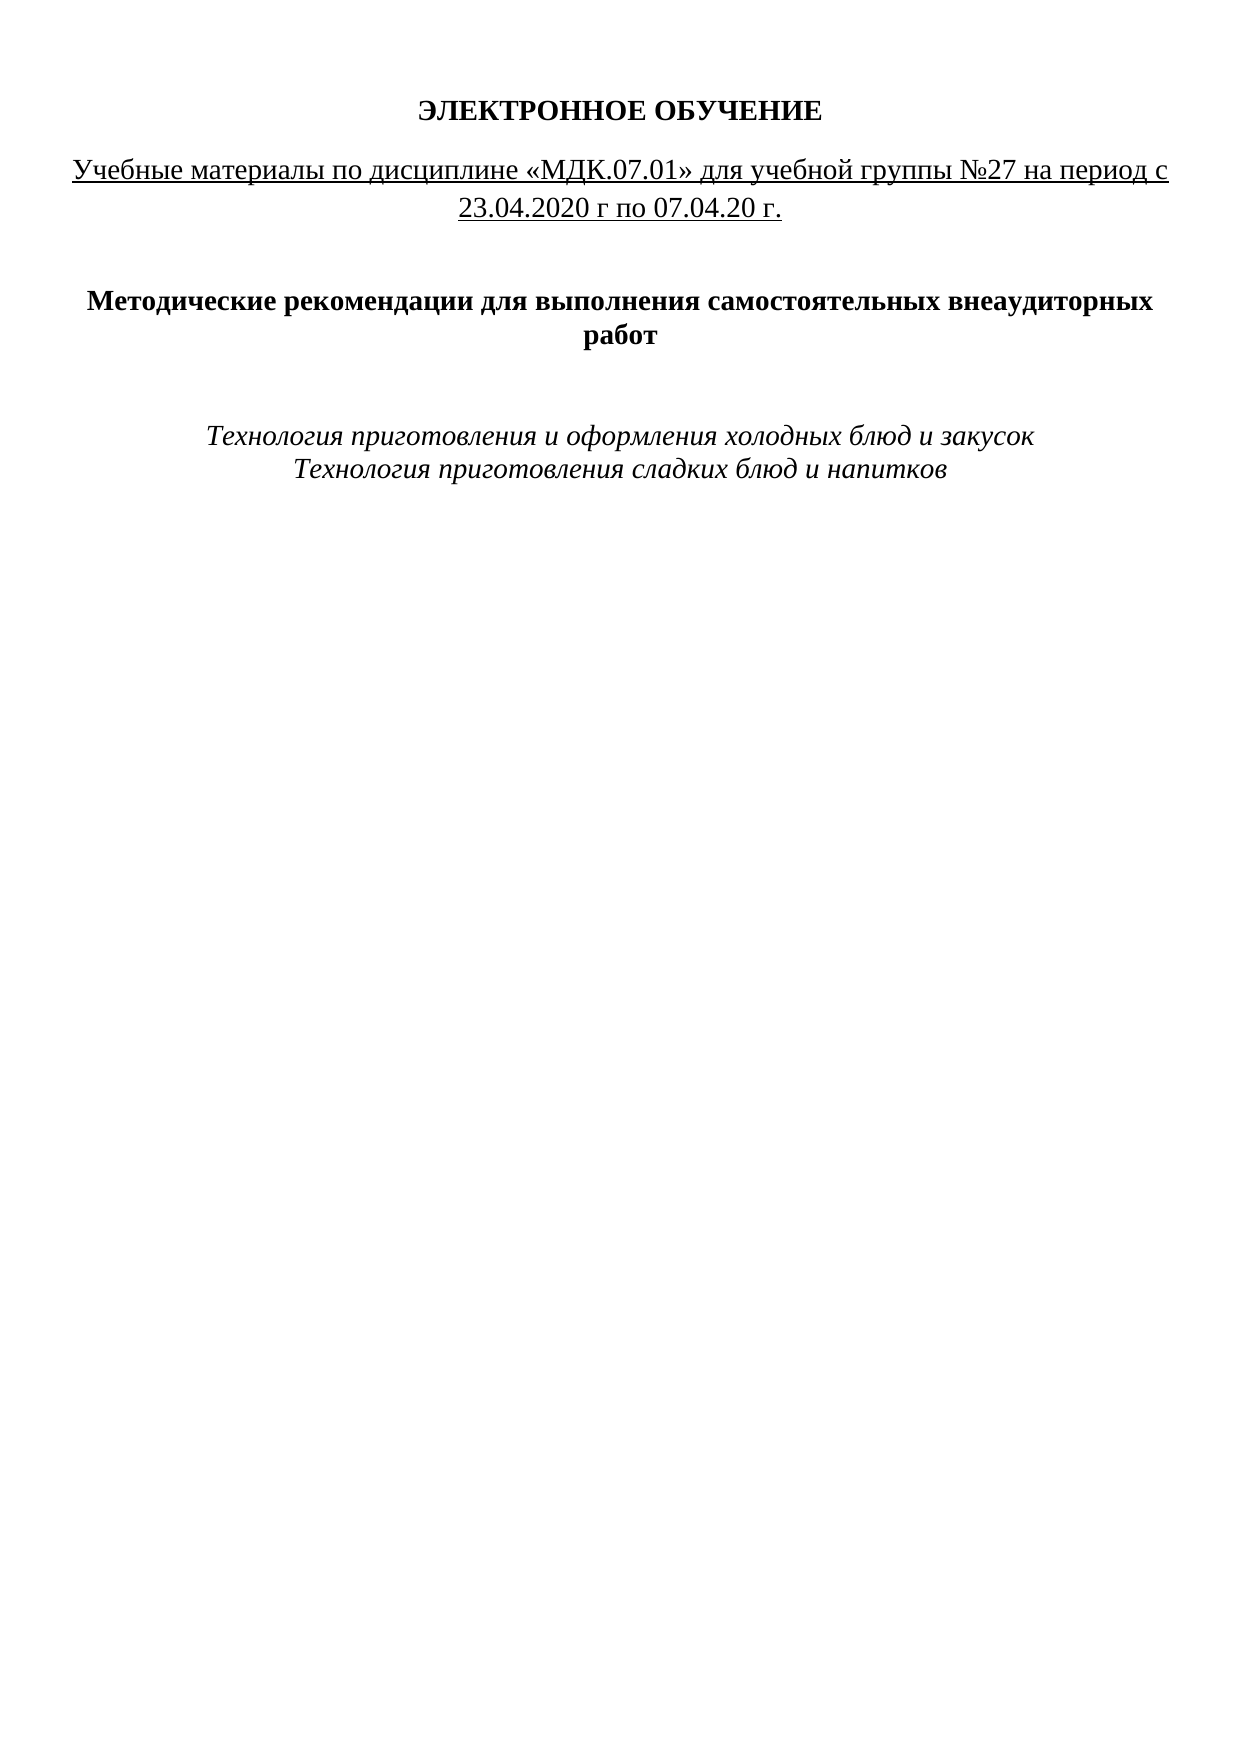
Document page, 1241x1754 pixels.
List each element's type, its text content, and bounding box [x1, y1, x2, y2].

text ЭЛЕКТРОННОЕ ОБУЧЕНИЕ [59, 93, 1181, 126]
text Методические рекомендации для выполнения самостоятельных внеаудиторных работ [59, 283, 1181, 351]
text Технология приготовления сладких блюд и напитков [59, 451, 1181, 485]
text Учебные материалы по дисциплине «МДК.07.01» для учебной группы №27 на период с 23.04.2020 г по 07.04.20 г. [59, 152, 1181, 224]
text Технология приготовления и оформления холодных блюд и закусок [59, 418, 1181, 451]
